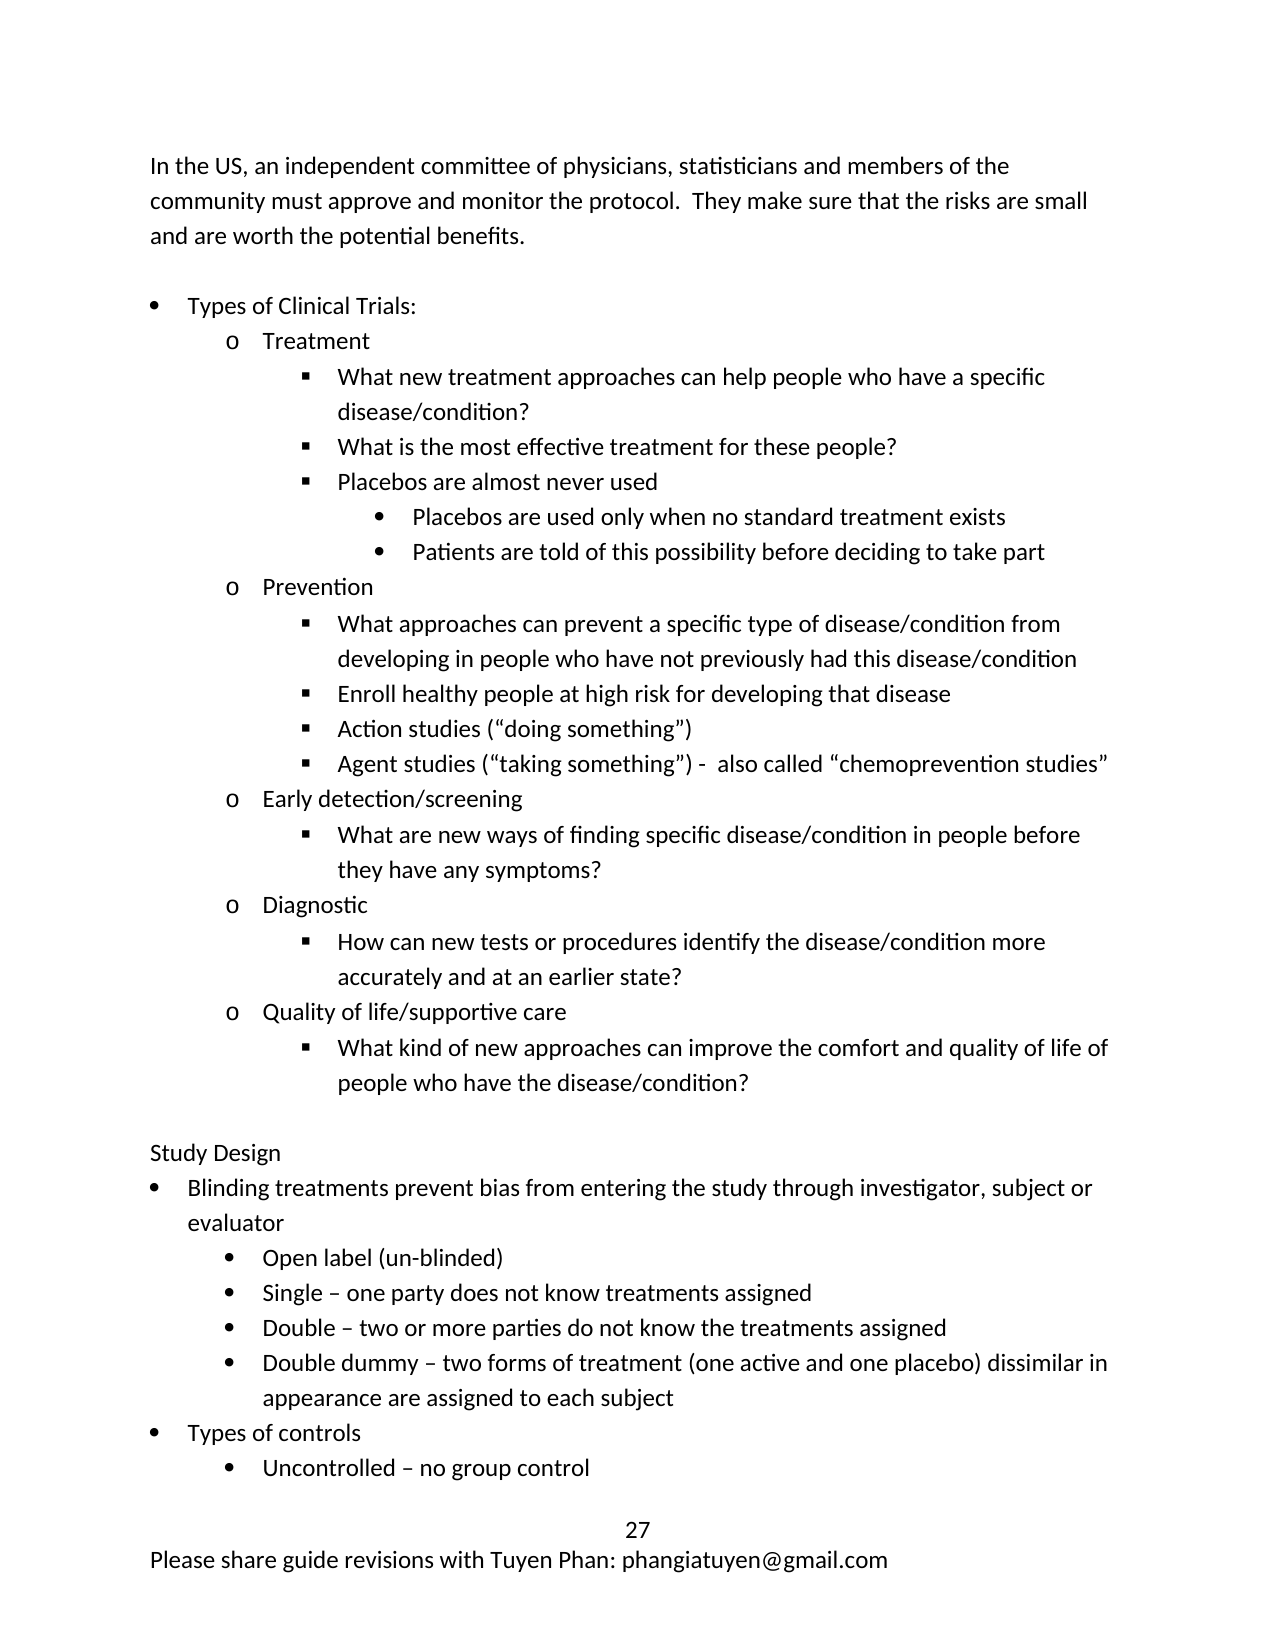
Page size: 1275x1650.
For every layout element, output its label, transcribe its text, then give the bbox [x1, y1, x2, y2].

list Patients are told of this possibility before deciding to take part [375, 536, 1125, 567]
list Double dummy – two forms of treatment (one active and one placebo) dissimilar in appearance are assigned to each subject [225, 1347, 1125, 1413]
list What are new ways of finding specific disease/condition in people before they have any symptoms? [300, 819, 1125, 885]
text In the US, an independent committee of physicians, statisticians and members of the community must approve and monitor the protocol. They make sure that the risks are small and are worth the potential benefits. [150, 150, 1125, 251]
list Action studies (“doing something”) [300, 713, 1125, 743]
list What approaches can prevent a specific type of disease/condition from developing in people who have not previously had this disease/condition [300, 608, 1125, 673]
list Types of controls [150, 1417, 1125, 1448]
list Prevention [225, 571, 1125, 603]
list Uncontrolled – no group control [225, 1452, 1125, 1483]
list Enroll healthy people at high risk for developing that disease [300, 678, 1125, 708]
list Diagnostic [225, 889, 1125, 921]
list What new treatment approaches can help people who have a specific disease/condition? [300, 361, 1125, 427]
list Placebos are almost never used [300, 466, 1125, 497]
list Agent studies (“taking something”) - also called “chemoprevention studies” [300, 748, 1125, 778]
list Double – two or more parties do not know the treatments assigned [225, 1312, 1125, 1343]
list What kind of new approaches can improve the comfort and quality of life of people who have the disease/condition? [300, 1032, 1125, 1098]
text Study Design [150, 1137, 1125, 1168]
list Quality of life/supportive care [225, 996, 1125, 1028]
list Placebos are used only when no standard treatment exists [375, 501, 1125, 532]
list Treatment [225, 325, 1125, 357]
list Types of Clinical Trials: [150, 290, 1125, 321]
list Single – one party does not know treatments assigned [225, 1277, 1125, 1308]
list Blinding treatments prevent bias from entering the study through investigator, subject or evaluator [150, 1172, 1125, 1238]
list How can new tests or procedures identify the disease/condition more accurately and at an earlier state? [300, 926, 1125, 991]
list What is the most effective treatment for these people? [300, 431, 1125, 462]
list Open label (un-blinded) [225, 1242, 1125, 1273]
list Early detection/screening [225, 783, 1125, 815]
